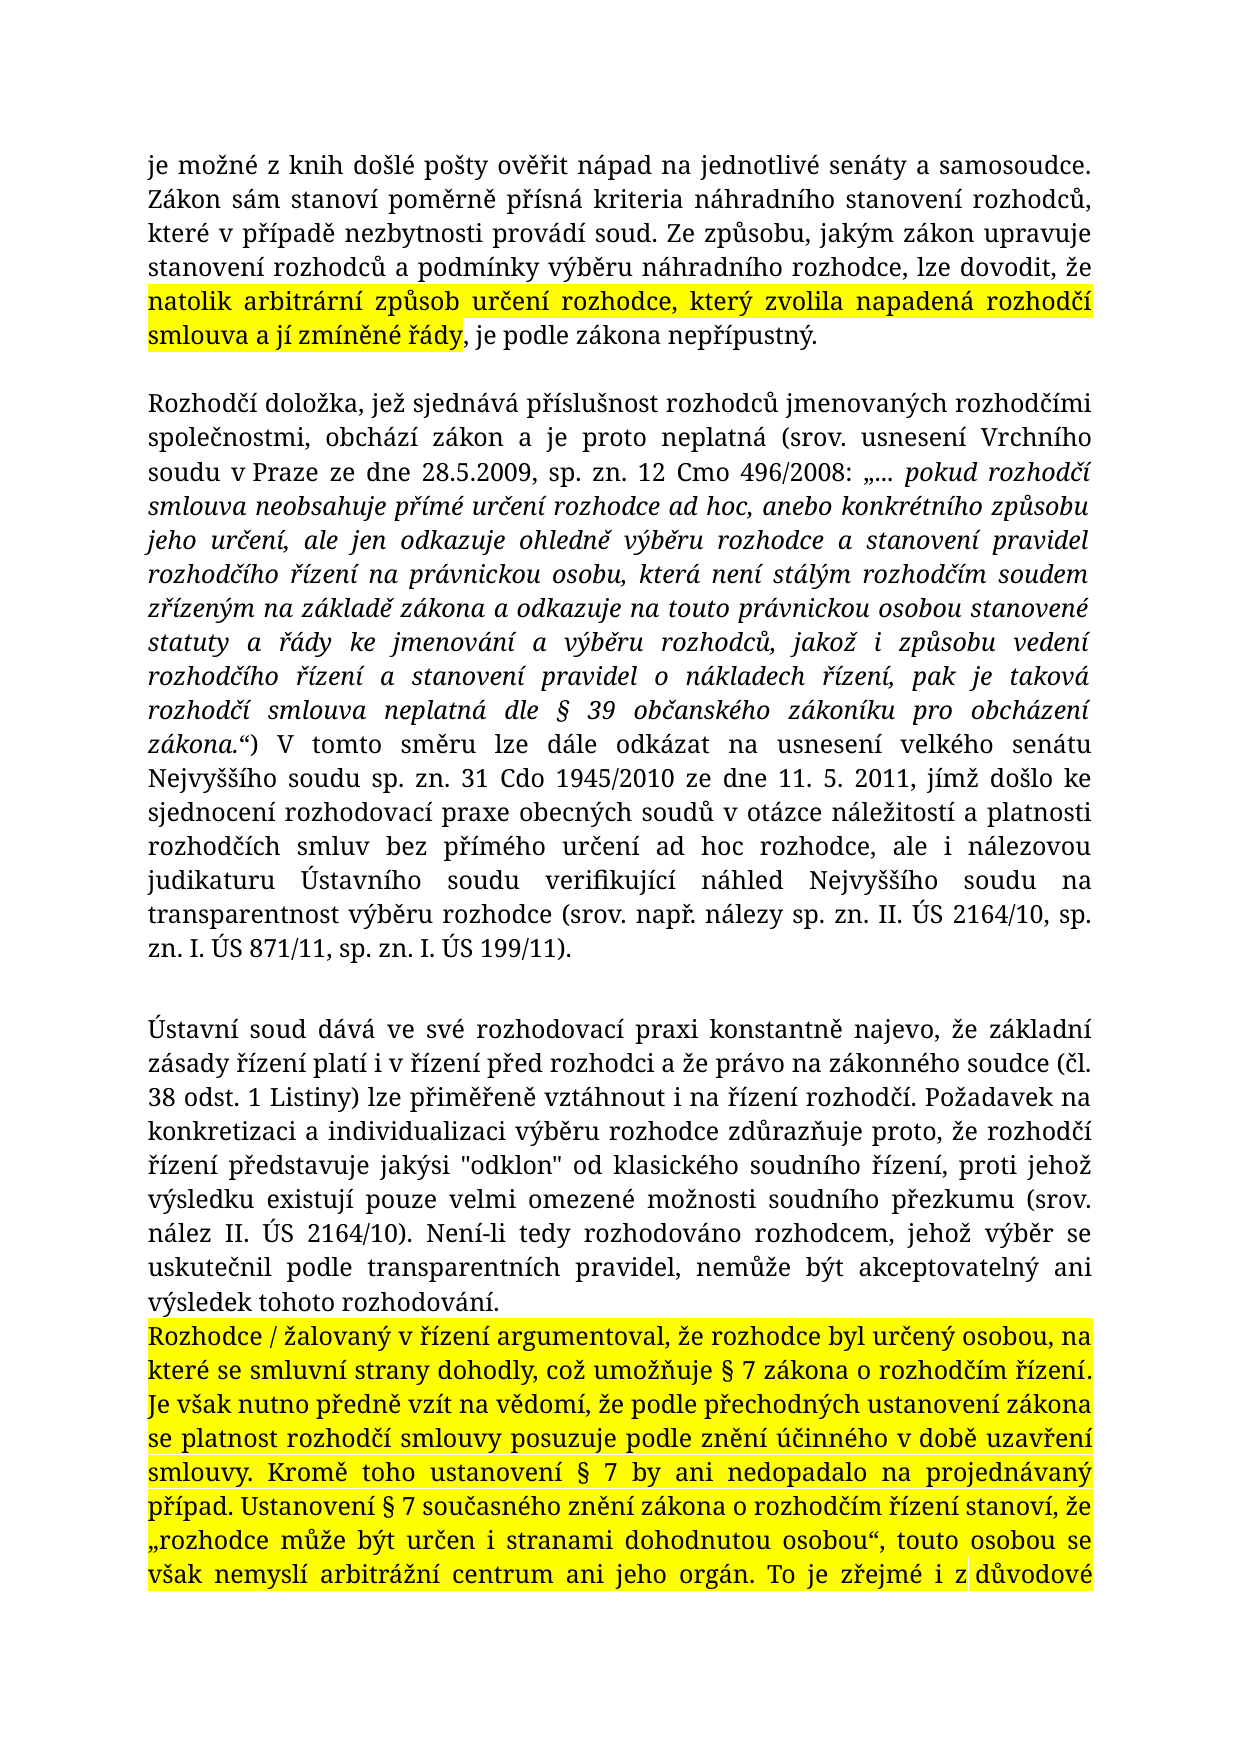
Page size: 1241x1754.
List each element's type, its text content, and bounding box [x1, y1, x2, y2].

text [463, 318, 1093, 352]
text Rozhodčí doložka, jež sjednává příslušnost rozhodců jmenovaných rozhodčími společnostmi, obchází zákon a je proto neplatná (srov. usnesení Vrchního soudu v Praze ze dne 28.5.2009, sp. zn. 12 Cmo 496/2008: „... pokud rozhodčí smlouva neobsahuje přímé určení rozhodce ad hoc, anebo konkrétního způsobu jeho určení, ale jen odkazuje ohledně výběru rozhodce a stanovení pravidel rozhodčího řízení na právnickou osobu, která není stálým rozhodčím soudem zřízeným na základě zákona a odkazuje na touto právnickou osobou stanovené statuty a řády ke jmenování a výběru rozhodců, jakož i způsobu vedení rozhodčího řízení a stanovení pravidel o nákladech řízení, pak je taková rozhodčí smlouva neplatná dle § 39 občanského zákoníku pro obcházení zákona.“) V tomto směru lze dále odkázat na usnesení velkého senátu Nejvyššího soudu sp. zn. 31 Cdo 1945/2010 ze dne 11. 5. 2011, jímž došlo ke sjednocení rozhodovací praxe obecných soudů v otázce náležitostí a platnosti rozhodčích smluv bez přímého určení ad hoc rozhodce, ale i nálezovou judikaturu Ústavního soudu verifikující náhled Nejvyššího soudu na transparentnost výběru rozhodce (srov. např. nálezy sp. zn. II. ÚS 2164/10, sp. zn. I. ÚS 871/11, sp. zn. I. ÚS 199/11). [148, 386, 1093, 965]
text Ústavní soud dává ve své rozhodovací praxi konstantně najevo, že základní zásady řízení platí i v řízení před rozhodci a že právo na zákonného soudce (čl. 38 odst. 1 Listiny) lze přiměřeně vztáhnout i na řízení rozhodčí. Požadavek na konkretizaci a individualizaci výběru rozhodce zdůrazňuje proto, že rozhodčí řízení představuje jakýsi "odklon" od klasického soudního řízení, proti jehož výsledku existují pouze velmi omezené možnosti soudního přezkumu (srov. nález II. ÚS 2164/10). Není-li tedy rozhodováno rozhodcem, jehož výběr se uskutečnil podle transparentních pravidel, nemůže být akceptovatelný ani výsledek tohoto rozhodování. [148, 1012, 1093, 1318]
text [148, 148, 1093, 284]
